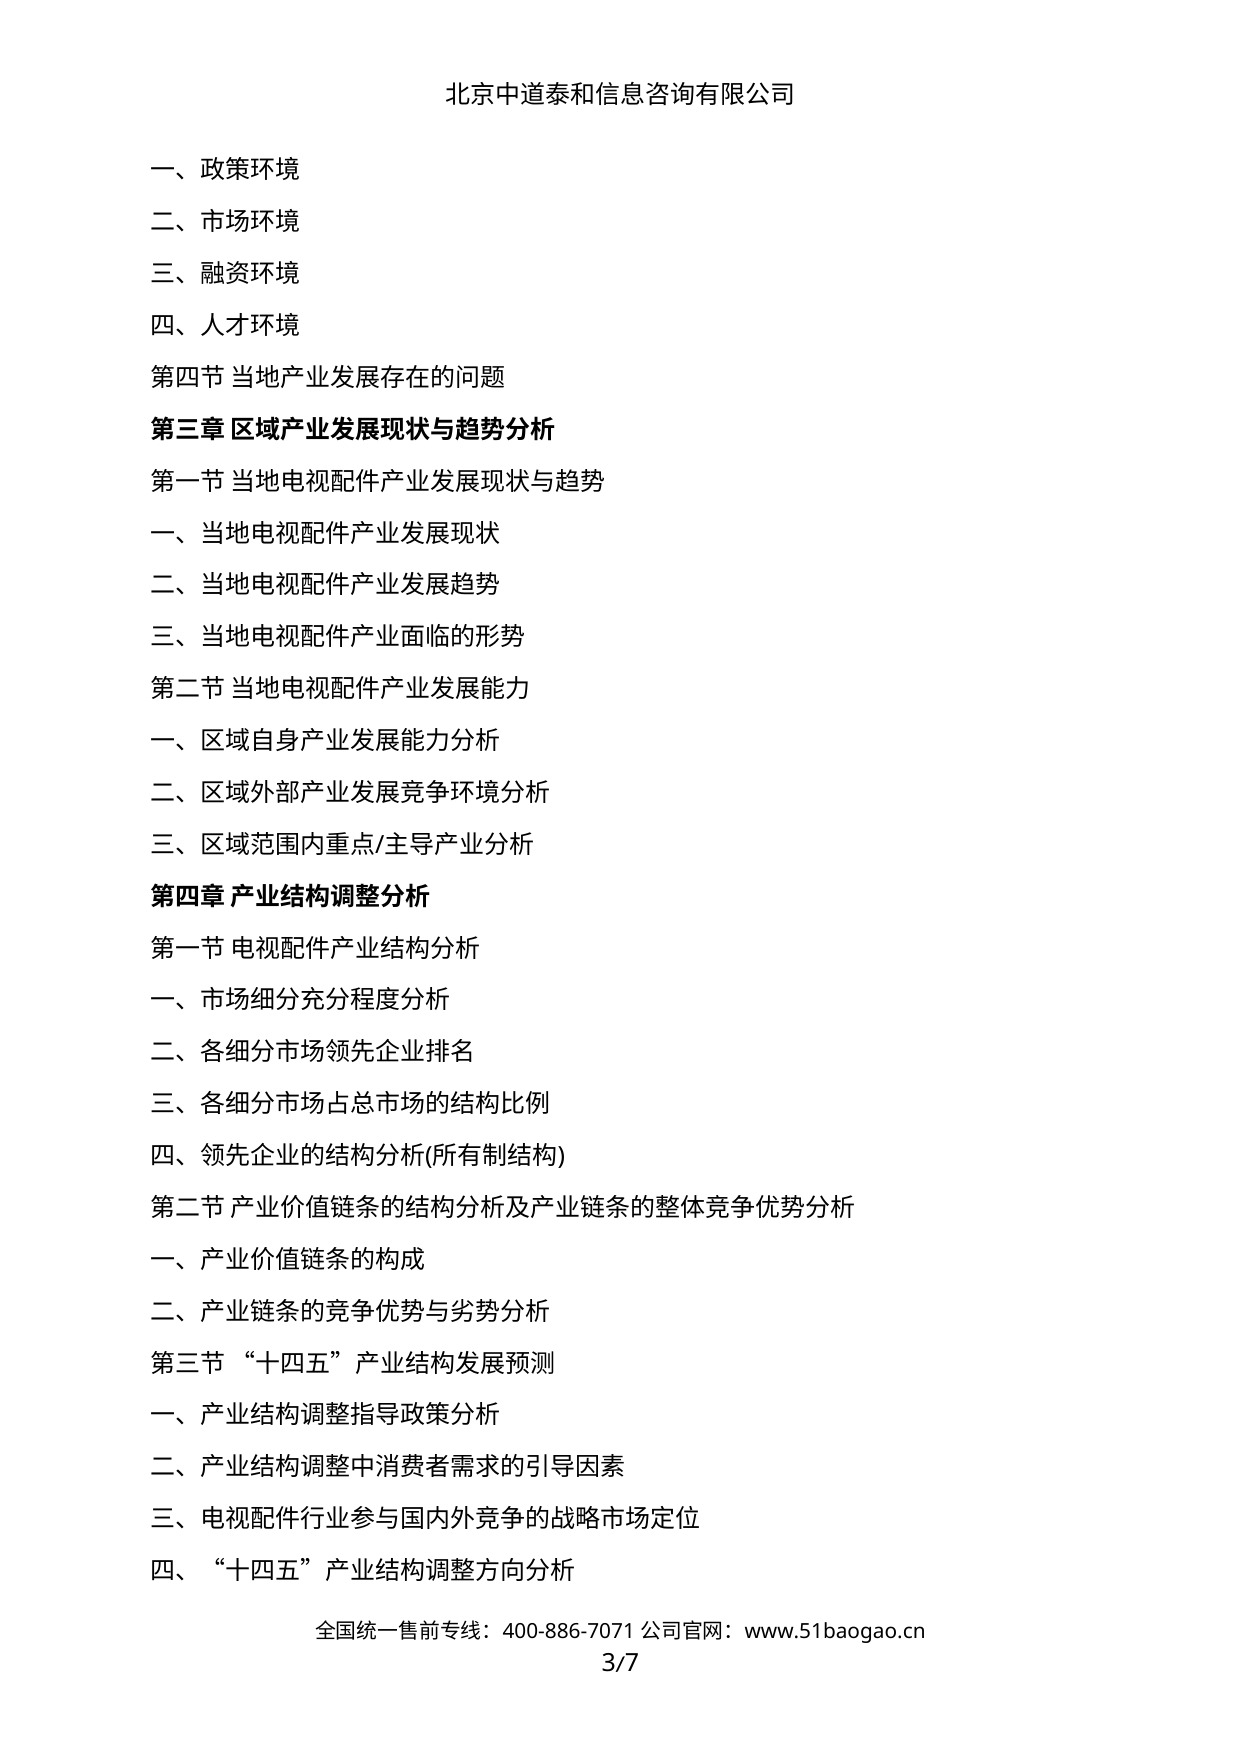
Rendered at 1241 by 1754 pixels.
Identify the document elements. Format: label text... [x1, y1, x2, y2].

text 三、电视配件行业参与国内外竞争的战略市场定位 [150, 1499, 1090, 1535]
text 二、当地电视配件产业发展趋势 [150, 565, 1090, 601]
text 三、各细分市场占总市场的结构比例 [150, 1084, 1090, 1120]
text 二、产业结构调整中消费者需求的引导因素 [150, 1447, 1090, 1483]
text 四、“十四五”产业结构调整方向分析 [150, 1551, 1090, 1587]
text 第三章 区域产业发展现状与趋势分析 [150, 409, 1090, 446]
text 二、各细分市场领先企业排名 [150, 1032, 1090, 1068]
text 第四节 当地产业发展存在的问题 [150, 357, 1090, 394]
text 一、政策环境 [150, 150, 1090, 186]
text 三、区域范围内重点/主导产业分析 [150, 824, 1090, 861]
text 第一节 电视配件产业结构分析 [150, 928, 1090, 964]
text 四、人才环境 [150, 306, 1090, 342]
text 一、当地电视配件产业发展现状 [150, 513, 1090, 549]
text 第四章 产业结构调整分析 [150, 876, 1090, 912]
text 一、区域自身产业发展能力分析 [150, 721, 1090, 757]
text 第二节 产业价值链条的结构分析及产业链条的整体竞争优势分析 [150, 1187, 1090, 1224]
text 一、产业结构调整指导政策分析 [150, 1395, 1090, 1431]
text 第三节 “十四五”产业结构发展预测 [150, 1343, 1090, 1379]
text 三、当地电视配件产业面临的形势 [150, 617, 1090, 653]
text 一、产业价值链条的构成 [150, 1239, 1090, 1276]
text 三、融资环境 [150, 254, 1090, 290]
text 第一节 当地电视配件产业发展现状与趋势 [150, 461, 1090, 497]
text 一、市场细分充分程度分析 [150, 980, 1090, 1016]
text 二、区域外部产业发展竞争环境分析 [150, 772, 1090, 809]
text 第二节 当地电视配件产业发展能力 [150, 669, 1090, 705]
text 二、市场环境 [150, 202, 1090, 238]
text 二、产业链条的竞争优势与劣势分析 [150, 1291, 1090, 1327]
text 四、领先企业的结构分析(所有制结构) [150, 1136, 1090, 1172]
